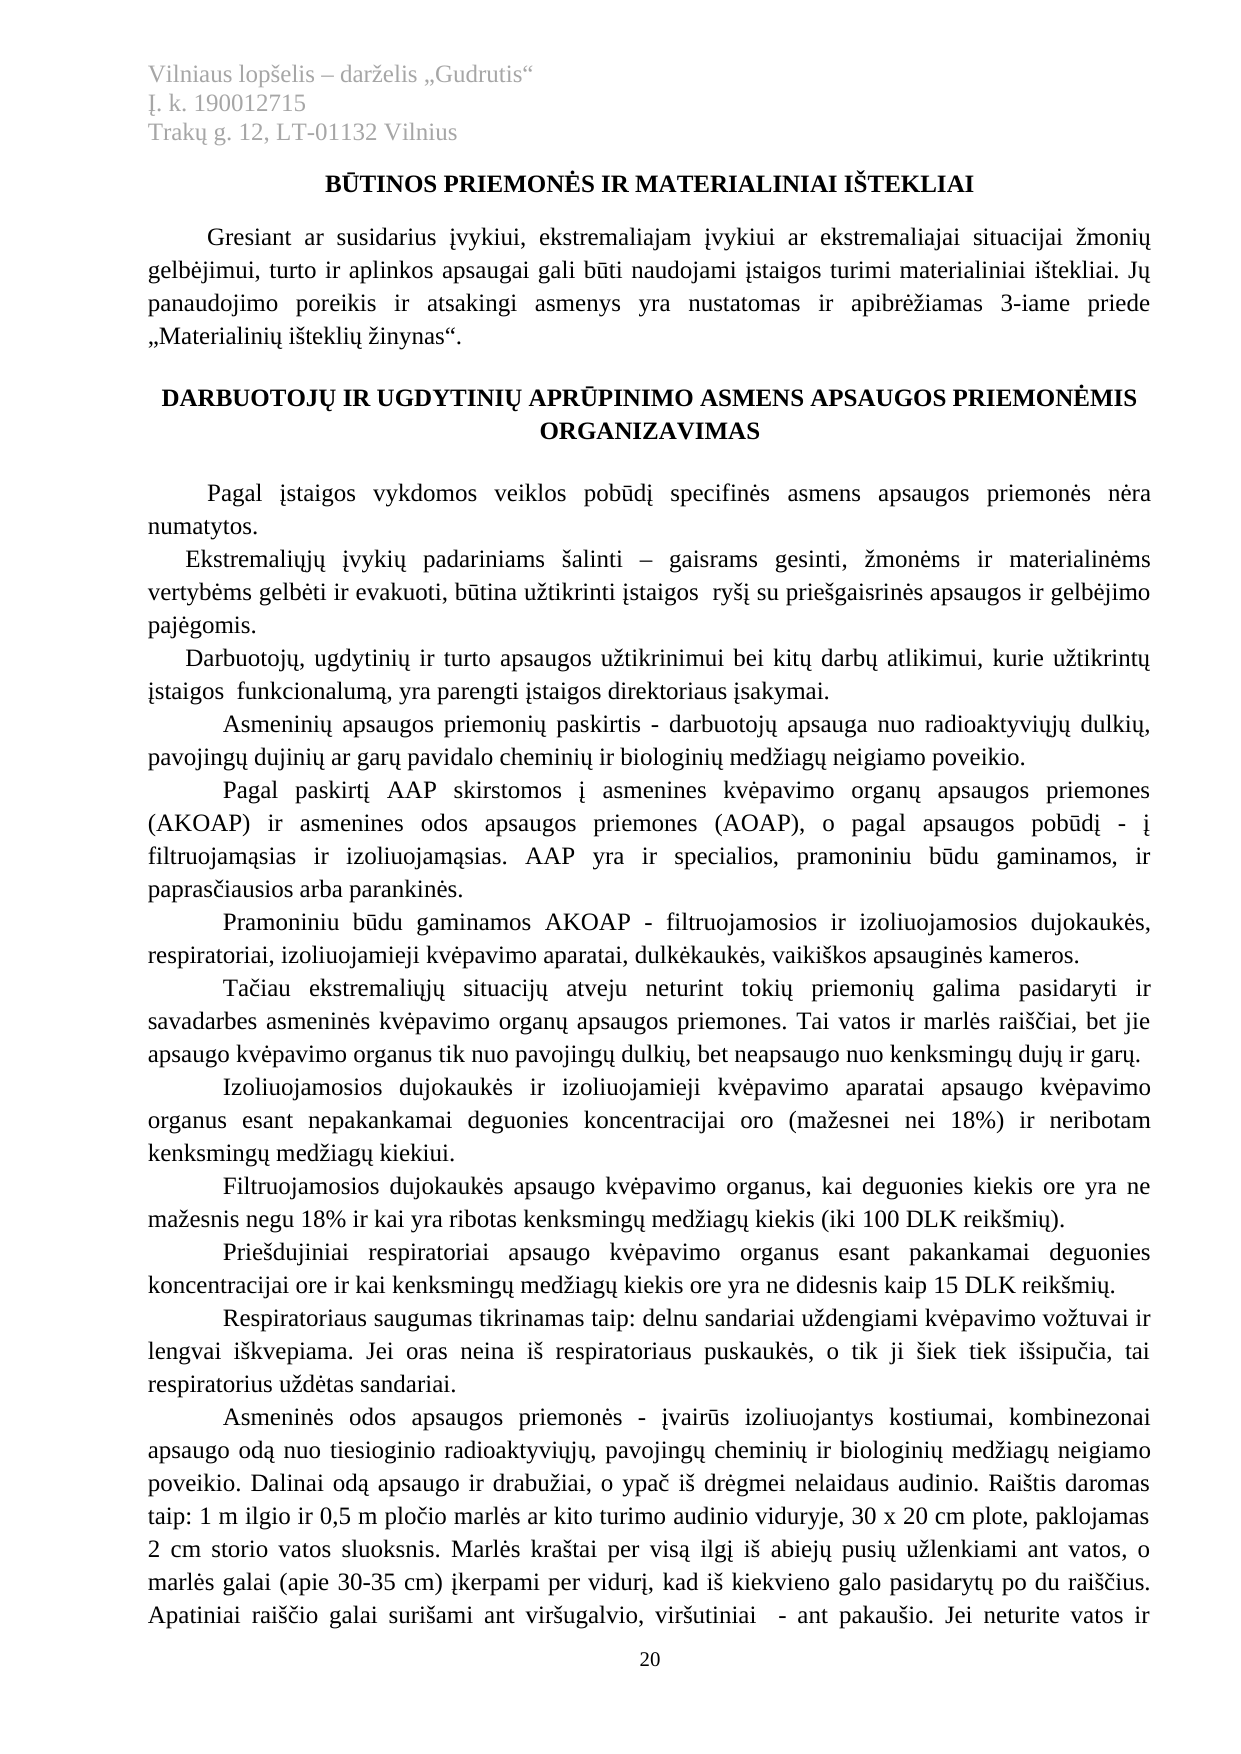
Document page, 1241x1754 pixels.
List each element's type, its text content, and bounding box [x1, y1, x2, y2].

subtitle BŪTINOS PRIEMONĖS IR MATERIALINIAI IŠTEKLIAI [148, 169, 1152, 198]
text Ekstremaliųjų įvykių padariniams šalinti – gaisrams gesinti, žmonėms ir materialinėms vertybėms gelbėti ir evakuoti, būtina užtikrinti įstaigos ryšį su priešgaisrinės apsaugos ir gelbėjimo pajėgomis. [148, 544, 1152, 639]
text Darbuotojų, ugdytinių ir turto apsaugos užtikrinimui bei kitų darbų atlikimui, kurie užtikrintų įstaigos funkcionalumą, yra parengti įstaigos direktoriaus įsakymai. [148, 643, 1152, 705]
text Asmeninių apsaugos priemonių paskirtis - darbuotojų apsauga nuo radioaktyviųjų dulkių, pavojingų dujinių ar garų pavidalo cheminių ir biologinių medžiagų neigiamo poveikio. [148, 709, 1152, 771]
text Pagal paskirtį AAP skirstomos į asmenines kvėpavimo organų apsaugos priemones (AKOAP) ir asmenines odos apsaugos priemones (AOAP), o pagal apsaugos pobūdį - į filtruojamąsias ir izoliuojamąsias. AAP yra ir specialios, pramoniniu būdu gaminamos, ir paprasčiausios arba parankinės. [148, 775, 1152, 903]
text Tačiau ekstremaliųjų situacijų atveju neturint tokių priemonių galima pasidaryti ir savadarbes asmeninės kvėpavimo organų apsaugos priemones. Tai vatos ir marlės raiščiai, bet jie apsaugo kvėpavimo organus tik nuo pavojingų dulkių, bet neapsaugo nuo kenksmingų dujų ir garų. [148, 973, 1152, 1068]
text Pramoniniu būdu gaminamos AKOAP - filtruojamosios ir izoliuojamosios dujokaukės, respiratoriai, izoliuojamieji kvėpavimo aparatai, dulkėkaukės, vaikiškos apsauginės kameros. [148, 907, 1152, 969]
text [148, 1402, 1152, 1629]
text Pagal įstaigos vykdomos veiklos pobūdį specifinės asmens apsaugos priemonės nėra numatytos. [148, 478, 1152, 539]
text Izoliuojamosios dujokaukės ir izoliuojamieji kvėpavimo aparatai apsaugo kvėpavimo organus esant nepakankamai deguonies koncentracijai oro (mažesnei nei 18%) ir neribotam kenksmingų medžiagų kiekiui. [148, 1072, 1152, 1167]
subtitle DARBUOTOJŲ IR UGDYTINIŲ APRŪPINIMO ASMENS APSAUGOS PRIEMONĖMIS ORGANIZAVIMAS [148, 383, 1152, 445]
text Priešdujiniai respiratoriai apsaugo kvėpavimo organus esant pakankamai deguonies koncentracijai ore ir kai kenksmingų medžiagų kiekis ore yra ne didesnis kaip 15 DLK reikšmių. [148, 1237, 1152, 1299]
text Respiratoriaus saugumas tikrinamas taip: delnu sandariai uždengiami kvėpavimo vožtuvai ir lengvai iškvepiama. Jei oras neina iš respiratoriaus puskaukės, o tik ji šiek tiek išsipučia, tai respiratorius uždėtas sandariai. [148, 1303, 1152, 1398]
text Gresiant ar susidarius įvykiui, ekstremaliajam įvykiui ar ekstremaliajai situacijai žmonių gelbėjimui, turto ir aplinkos apsaugai gali būti naudojami įstaigos turimi materialiniai ištekliai. Jų panaudojimo poreikis ir atsakingi asmenys yra nustatomas ir apibrėžiamas 3-iame priede „Materialinių išteklių žinynas“. [148, 222, 1152, 350]
text Filtruojamosios dujokaukės apsaugo kvėpavimo organus, kai deguonies kiekis ore yra ne mažesnis negu 18% ir kai yra ribotas kenksmingų medžiagų kiekis (iki 100 DLK reikšmių). [148, 1171, 1152, 1233]
